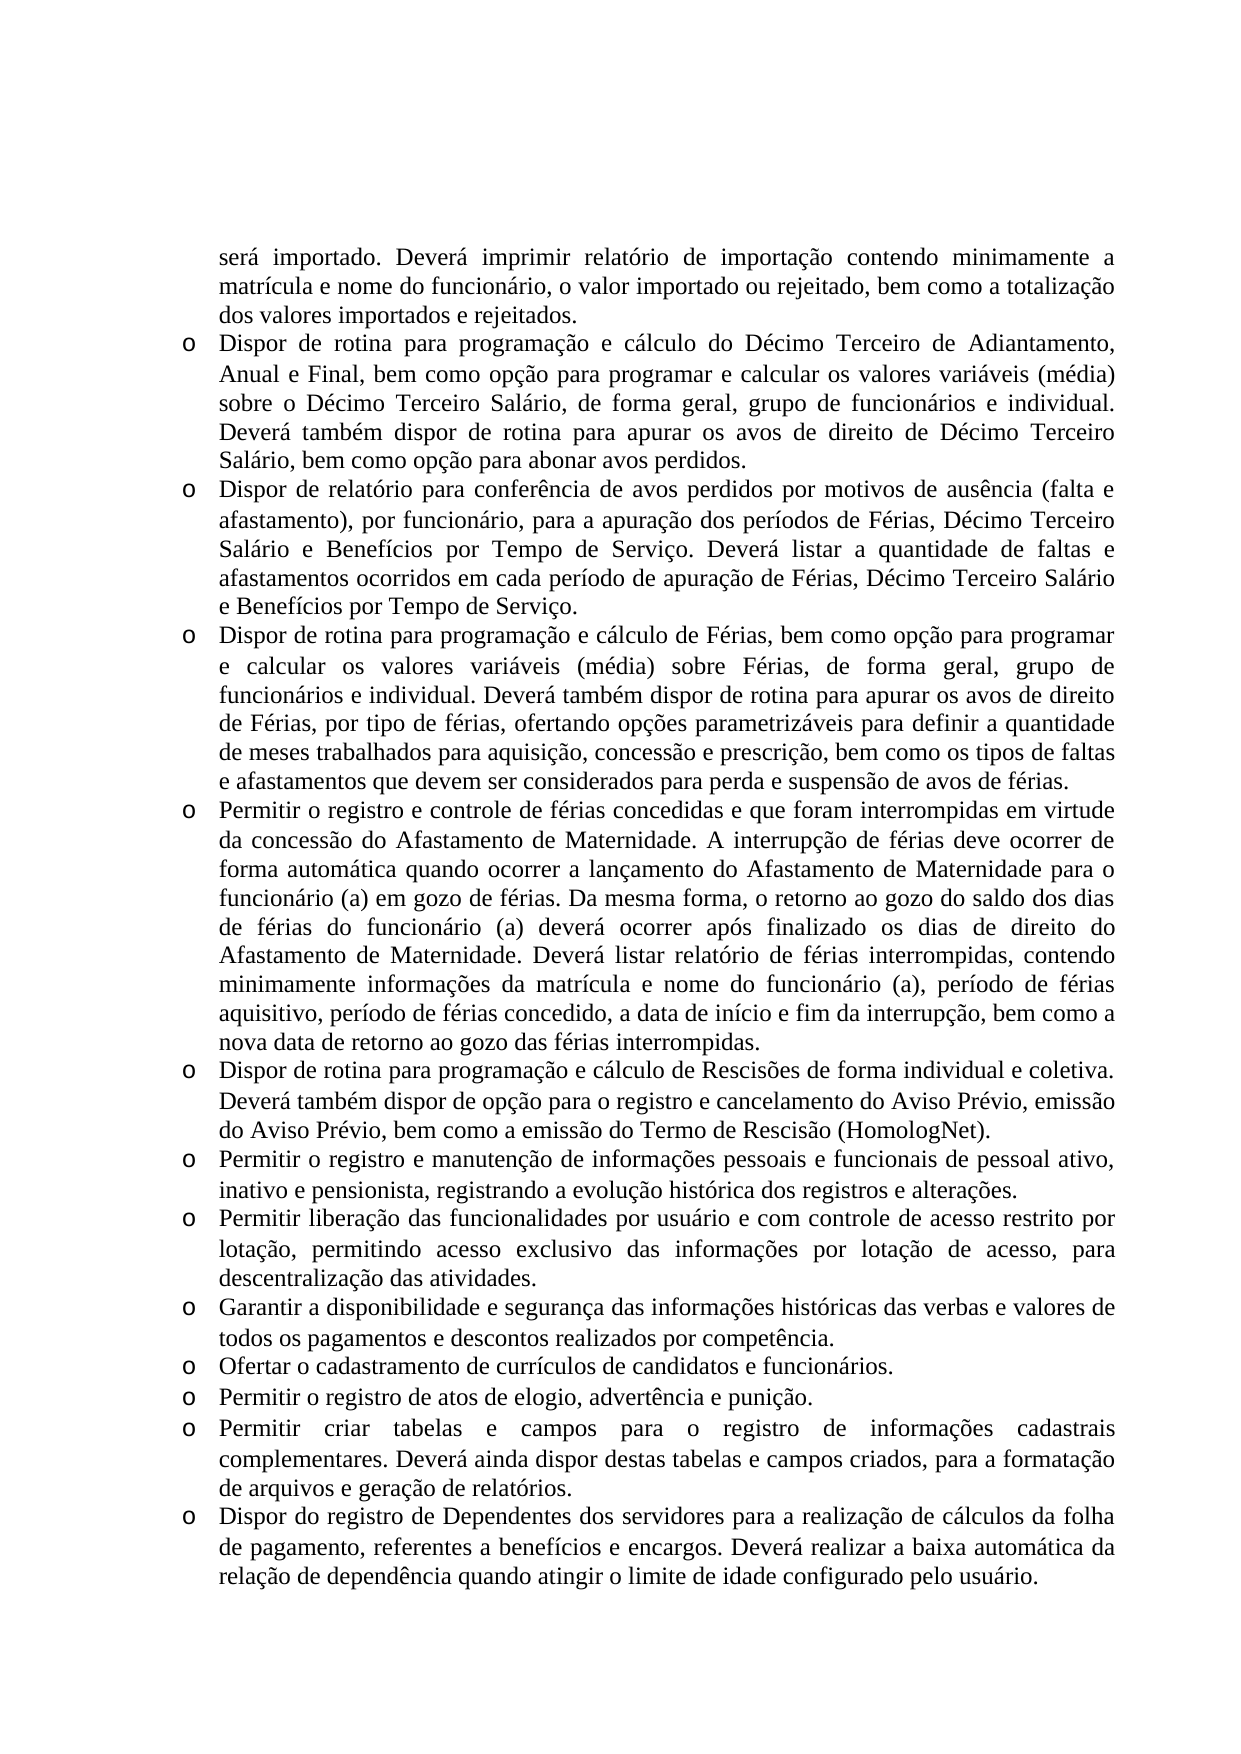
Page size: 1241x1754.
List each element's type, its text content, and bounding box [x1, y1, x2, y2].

list Permitir liberação das funcionalidades por usuário e com controle de acesso restrito por lotação, permitindo acesso exclusivo das informações por lotação de acesso, para descentralização das atividades. [181, 1203, 1116, 1292]
list Permitir o registro e manutenção de informações pessoais e funcionais de pessoal ativo, inativo e pensionista, registrando a evolução histórica dos registros e alterações. [181, 1144, 1116, 1203]
list Ofertar o cadastramento de currículos de candidatos e funcionários. [181, 1351, 1116, 1382]
list Dispor de rotina para programação e cálculo de Rescisões de forma individual e coletiva. Deverá também dispor de opção para o registro e cancelamento do Aviso Prévio, emissão do Aviso Prévio, bem como a emissão do Termo de Rescisão (HomologNet). [181, 1056, 1116, 1144]
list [181, 242, 1116, 328]
list Dispor de rotina para programação e cálculo de Férias, bem como opção para programar e calcular os valores variáveis (média) sobre Férias, de forma geral, grupo de funcionários e individual. Deverá também dispor de rotina para apurar os avos de direito de Férias, por tipo de férias, ofertando opções parametrizáveis para definir a quantidade de meses trabalhados para aquisição, concessão e prescrição, bem como os tipos de faltas e afastamentos que devem ser considerados para perda e suspensão de avos de férias. [181, 620, 1116, 795]
list Dispor de rotina para programação e cálculo do Décimo Terceiro de Adiantamento, Anual e Final, bem como opção para programar e calcular os valores variáveis (média) sobre o Décimo Terceiro Salário, de forma geral, grupo de funcionários e individual. Deverá também dispor de rotina para apurar os avos de direito de Décimo Terceiro Salário, bem como opção para abonar avos perdidos. [181, 328, 1116, 474]
list Permitir o registro de atos de elogio, advertência e punição. [181, 1382, 1116, 1413]
list Dispor de relatório para conferência de avos perdidos por motivos de ausência (falta e afastamento), por funcionário, para a apuração dos períodos de Férias, Décimo Terceiro Salário e Benefícios por Tempo de Serviço. Deverá listar a quantidade de faltas e afastamentos ocorridos em cada período de apuração de Férias, Décimo Terceiro Salário e Benefícios por Tempo de Serviço. [181, 474, 1116, 620]
list Permitir o registro e controle de férias concedidas e que foram interrompidas em virtude da concessão do Afastamento de Maternidade. A interrupção de férias deve ocorrer de forma automática quando ocorrer a lançamento do Afastamento de Maternidade para o funcionário (a) em gozo de férias. Da mesma forma, o retorno ao gozo do saldo dos dias de férias do funcionário (a) deverá ocorrer após finalizado os dias de direito do Afastamento de Maternidade. Deverá listar relatório de férias interrompidas, contendo minimamente informações da matrícula e nome do funcionário (a), período de férias aquisitivo, período de férias concedido, a data de início e fim da interrupção, bem como a nova data de retorno ao gozo das férias interrompidas. [181, 795, 1116, 1056]
list Garantir a disponibilidade e segurança das informações históricas das verbas e valores de todos os pagamentos e descontos realizados por competência. [181, 1292, 1116, 1351]
list Dispor do registro de Dependentes dos servidores para a realização de cálculos da folha de pagamento, referentes a benefícios e encargos. Deverá realizar a baixa automática da relação de dependência quando atingir o limite de idade configurado pelo usuário. [181, 1501, 1116, 1590]
list Permitir criar tabelas e campos para o registro de informações cadastrais complementares. Deverá ainda dispor destas tabelas e campos criados, para a formatação de arquivos e geração de relatórios. [181, 1413, 1116, 1501]
